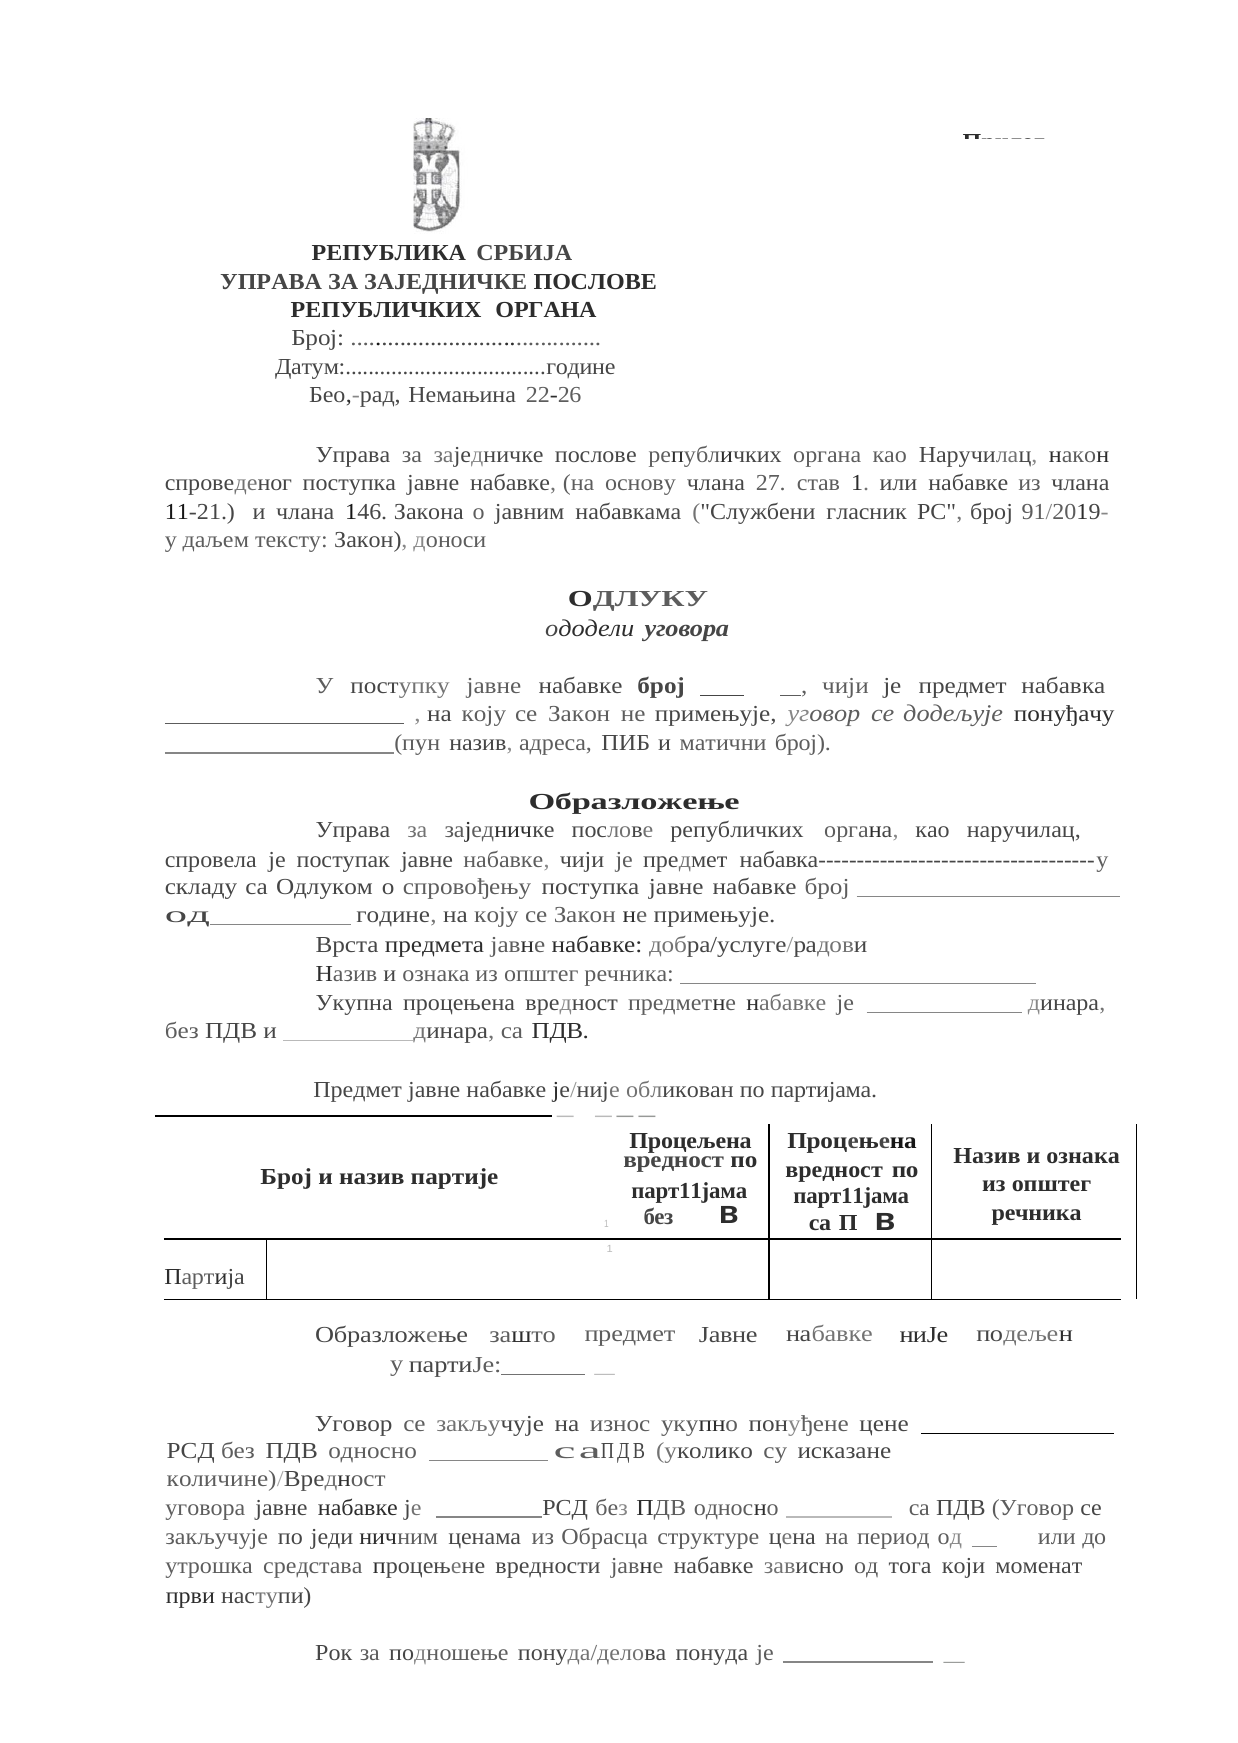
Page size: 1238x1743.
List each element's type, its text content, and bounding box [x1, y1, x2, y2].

text ододели уговора [142, 614, 1132, 642]
text Назив и ознака из општег речника: Укупна процењена вредност предметне набавке је динара, [315, 960, 1109, 1015]
text Предмет јавне набавке је/није обликован по партијама. [313, 1076, 1142, 1102]
text складу са Одлуком о спровођењу поступка јавне набавке број [164, 876, 1142, 899]
text Управа за заједничке послове републичких органа као Наручилац, након спроведеног поступка јавне набавке, (на основу члана 27. став 1. или набавке из члана 11-21.) и члана 146. Закона о јавним набавкама ("Службени гласник РС", број 91/2019- у даљем тексту: Закон), доноси [164, 441, 1109, 552]
text Образложење [528, 788, 1142, 814]
text од године, на коју се Закон не примењује. [164, 901, 1142, 928]
text Датум: године [142, 353, 749, 379]
text Бео,-рад, Немањина 22-26 [142, 381, 749, 408]
text Врста предмета јавне набавке: добра/услуге/радови [315, 931, 1142, 958]
text Образложење зашто предмет Јавне набавке ниЈе подељен у партиЈе: _ [166, 1320, 1110, 1377]
subtitle ОДЛУКУ [142, 585, 1134, 611]
subtitle РЕПУБЛИКА СРБИЈА УПРАВА ЗА ЗАЈЕДНИЧКЕ ПОСЛОВЕ [220, 239, 672, 294]
text Рок за подношење понуда/делова понуда је _ [142, 1639, 1137, 1665]
text без ПДВ и динара, са ПДВ. [164, 1018, 1142, 1044]
text , на коју се Закон не примењује, уговор се додељује понуђачу [165, 699, 1142, 727]
text - --- [142, 1103, 1071, 1126]
text утрошка средстава процењене вредности јавне набавке зависно од тога који моменат први наступи) [165, 1552, 1106, 1608]
text Уговор се закључује на износ укупно понуђене цене РСД без ПДВ односно саПДВ (уколико су исказане количине)/Вредност [166, 1410, 1115, 1491]
text уговора јавне набавке је РСД без ПДВ односно са ПДВ (Уговор се [165, 1493, 1142, 1520]
text РЕПУБЛИЧКИХ ОРГАНА [290, 296, 1142, 323]
text У поступку јавне набавке број , чији је предмет набавка [315, 672, 1142, 698]
text закључује по једи ничним ценама из Обрасца структуре цена на период од или до [165, 1523, 1142, 1549]
text Управа за заједничке послове републичких органа, као наручилац, спровела је поступак јавне набавке, чији је предмет набавка у [164, 816, 1109, 872]
text Број: ......................................... [142, 324, 751, 351]
picture [413, 118, 468, 235]
text (пун назив, адреса, ПИБ и матични број). [165, 729, 1142, 756]
